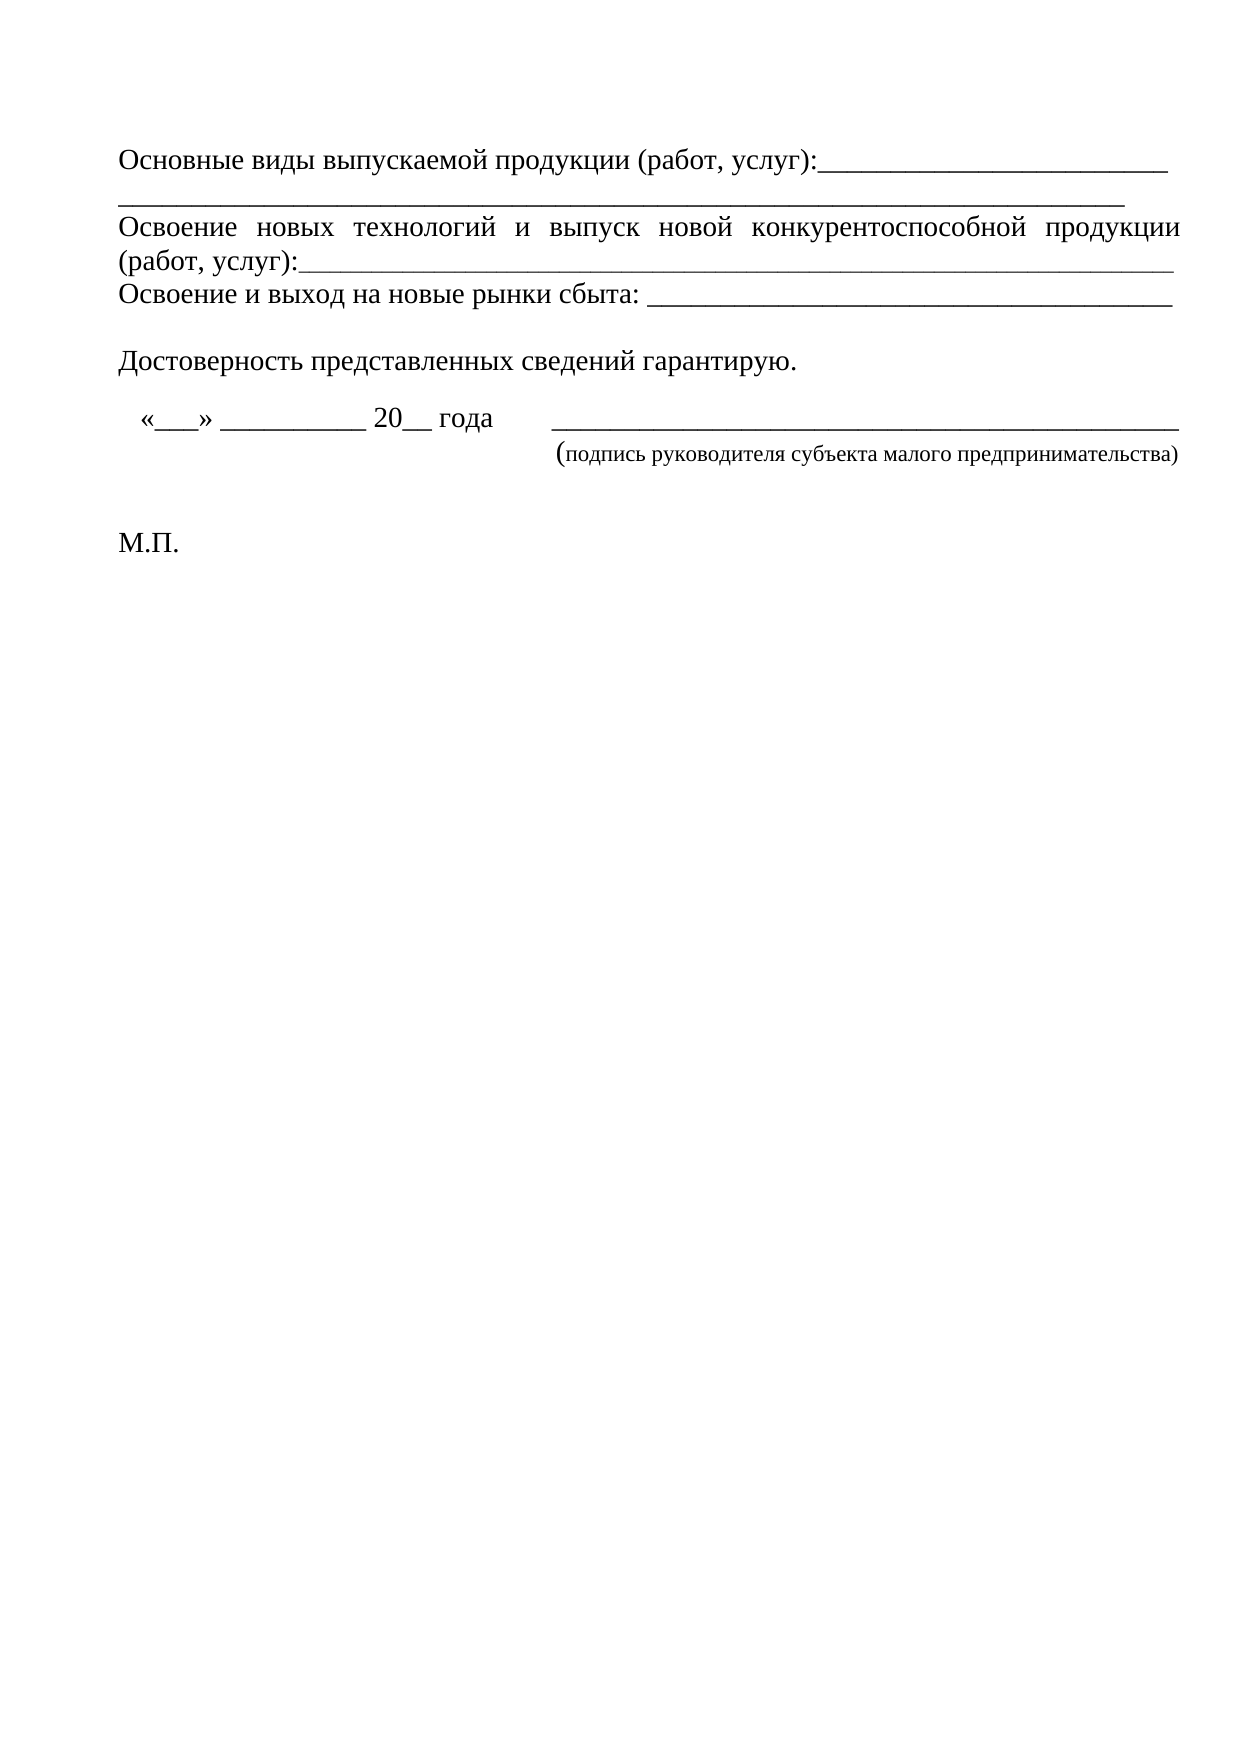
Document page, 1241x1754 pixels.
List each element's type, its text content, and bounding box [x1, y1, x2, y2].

text _____________________________________________________________________ [118, 176, 1181, 209]
text Основные виды выпускаемой продукции (работ, услуг):________________________ [118, 142, 1181, 176]
text Освоение новых технологий и выпуск новой конкурентоспособной продукции (работ, услуг):____________________________________________________________________________________ [118, 209, 1181, 276]
text М.П. [118, 525, 1181, 558]
text Достоверность представленных сведений гарантирую. [118, 343, 1181, 377]
text (подпись руководителя субъекта малого предпринимательства) [118, 434, 1181, 468]
text «___» __________ 20__ года ___________________________________________ [118, 401, 1181, 434]
text Освоение и выход на новые рынки сбыта: ____________________________________ [118, 276, 1181, 310]
